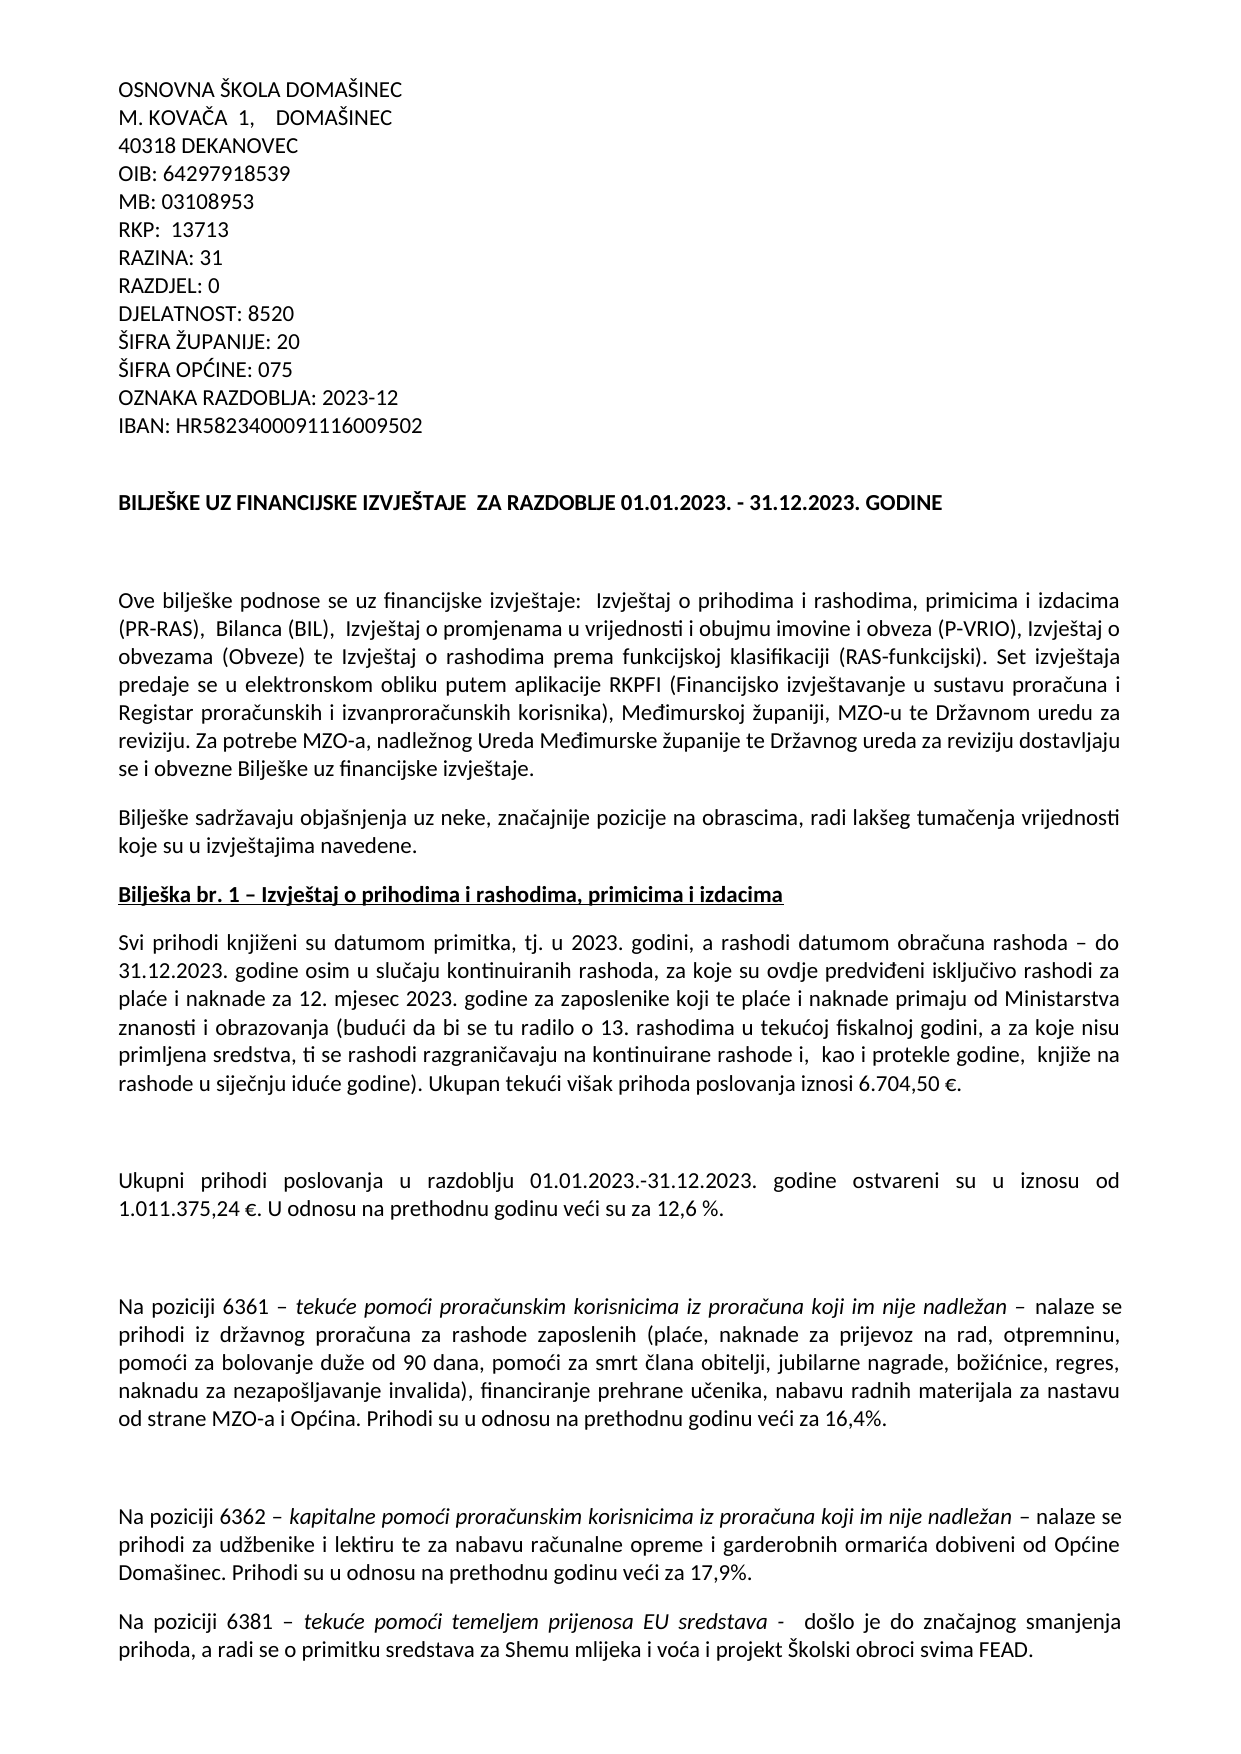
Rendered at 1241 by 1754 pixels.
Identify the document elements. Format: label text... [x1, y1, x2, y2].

text OIB: 64297918539 [118, 159, 1122, 187]
text ŠIFRA ŽUPANIJE: 20 [118, 327, 1122, 355]
text MB: 03108953 [118, 187, 1122, 215]
text BILJEŠKE UZ FINANCIJSKE IZVJEŠTAJE ZA RAZDOBLJE 01.01.2023. - 31.12.2023. GODINE [118, 488, 1122, 516]
text Bilješke sadržavaju objašnjenja uz neke, značajnije pozicije na obrascima, radi lakšeg tumačenja vrijednosti koje su u izvještajima navedene. [118, 803, 1122, 859]
text Na poziciji 6361 – tekuće pomoći proračunskim korisnicima iz proračuna koji im nije nadležan – nalaze se prihodi iz državnog proračuna za rashode zaposlenih (plaće, naknade za prijevoz na rad, otpremninu, pomoći za bolovanje duže od 90 dana, pomoći za smrt člana obitelji, jubilarne nagrade, božićnice, regres, naknadu za nezapošljavanje invalida), financiranje prehrane učenika, nabavu radnih materijala za nastavu od strane MZO-a i Općina. Prihodi su u odnosu na prethodnu godinu veći za 16,4%. [118, 1292, 1122, 1432]
text ŠIFRA OPĆINE: 075 [118, 355, 1122, 383]
text OZNAKA RAZDOBLJA: 2023-12 [118, 383, 1122, 411]
text Ove bilješke podnose se uz financijske izvještaje: Izvještaj o prihodima i rashodima, primicima i izdacima (PR-RAS), Bilanca (BIL), Izvještaj o promjenama u vrijednosti i obujmu imovine i obveza (P-VRIO), Izvještaj o obvezama (Obveze) te Izvještaj o rashodima prema funkcijskoj klasifikaciji (RAS-funkcijski). Set izvještaja predaje se u elektronskom obliku putem aplikacije RKPFI (Financijsko izvještavanje u sustavu proračuna i Registar proračunskih i izvanproračunskih korisnika), Međimurskoj županiji, MZO-u te Državnom uredu za reviziju. Za potrebe MZO-a, nadležnog Ureda Međimurske županije te Državnog ureda za reviziju dostavljaju se i obvezne Bilješke uz financijske izvještaje. [118, 586, 1122, 782]
text Na poziciji 6362 – kapitalne pomoći proračunskim korisnicima iz proračuna koji im nije nadležan – nalaze se prihodi za udžbenike i lektiru te za nabavu računalne opreme i garderobnih ormarića dobiveni od Općine Domašinec. Prihodi su u odnosu na prethodnu godinu veći za 17,9%. [118, 1502, 1122, 1586]
text OSNOVNA ŠKOLA DOMAŠINEC [118, 75, 1122, 103]
text 40318 DEKANOVEC [118, 131, 1122, 159]
text DJELATNOST: 8520 [118, 299, 1122, 327]
text RKP: 13713 [118, 215, 1122, 243]
text Na poziciji 6381 – tekuće pomoći temeljem prijenosa EU sredstava - došlo je do značajnog smanjenja prihoda, a radi se o primitku sredstava za Shemu mlijeka i voća i projekt Školski obroci svima FEAD. [118, 1607, 1122, 1663]
text Ukupni prihodi poslovanja u razdoblju 01.01.2023.-31.12.2023. godine ostvareni su u iznosu od 1.011.375,24 €. U odnosu na prethodnu godinu veći su za 12,6 %. [118, 1166, 1122, 1222]
text IBAN: HR5823400091116009502 [118, 411, 1122, 439]
text RAZINA: 31 [118, 243, 1122, 271]
text Bilješka br. 1 – Izvještaj o prihodima i rashodima, primicima i izdacima [118, 880, 1122, 908]
text RAZDJEL: 0 [118, 271, 1122, 299]
text Svi prihodi knjiženi su datumom primitka, tj. u 2023. godini, a rashodi datumom obračuna rashoda – do 31.12.2023. godine osim u slučaju kontinuiranih rashoda, za koje su ovdje predviđeni isključivo rashodi za plaće i naknade za 12. mjesec 2023. godine za zaposlenike koji te plaće i naknade primaju od Ministarstva znanosti i obrazovanja (budući da bi se tu radilo o 13. rashodima u tekućoj fiskalnoj godini, a za koje nisu primljena sredstva, ti se rashodi razgraničavaju na kontinuirane rashode i, kao i protekle godine, knjiže na rashode u siječnju iduće godine). Ukupan tekući višak prihoda poslovanja iznosi 6.704,50 €. [118, 928, 1122, 1097]
text M. KOVAČA 1, DOMAŠINEC [118, 103, 1122, 131]
